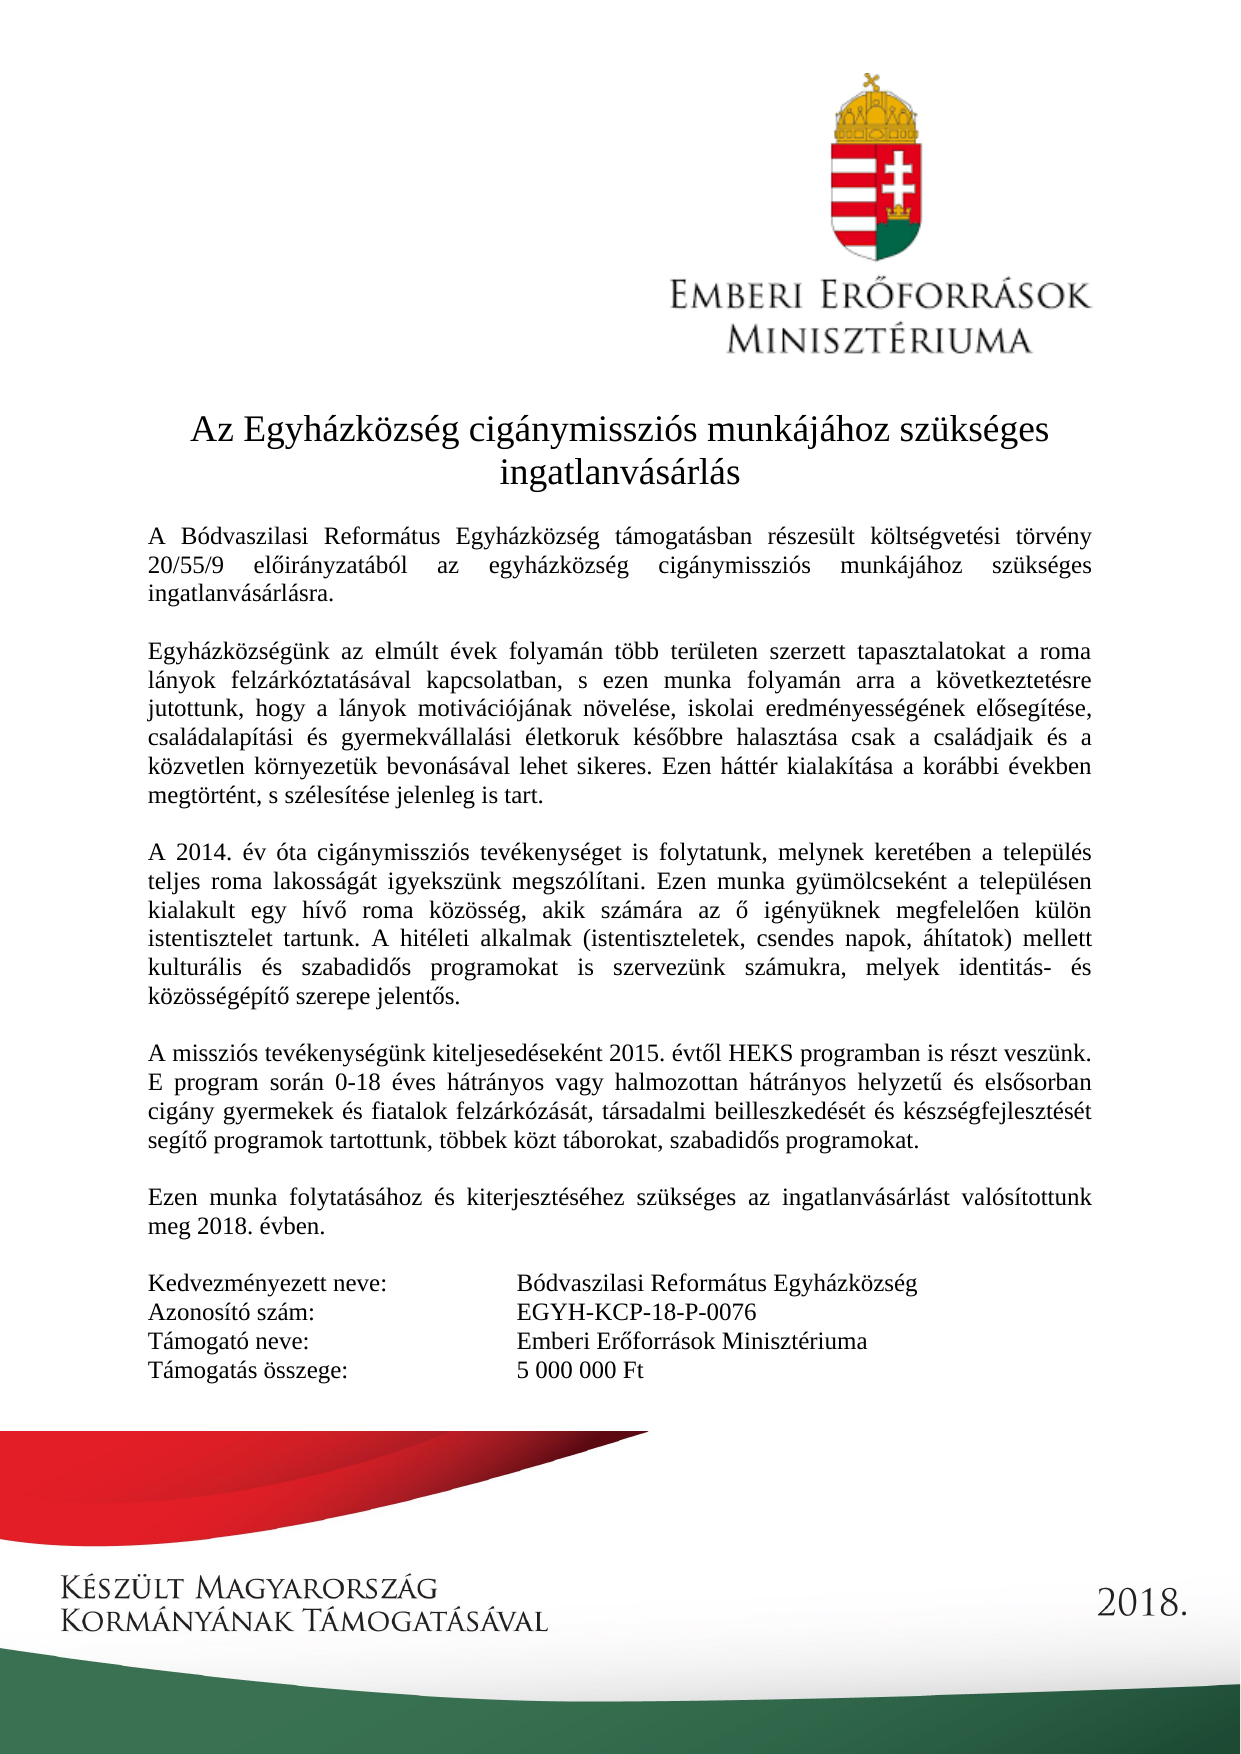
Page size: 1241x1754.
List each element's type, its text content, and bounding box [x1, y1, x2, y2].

text Támogatás összege: 5 000 000 Ft [148, 1355, 1093, 1383]
text Kedvezményezett neve: Bódvaszilasi Református Egyházközség [148, 1268, 1093, 1297]
text Azonosító szám: EGYH-KCP-18-P-0076 [148, 1297, 1093, 1326]
text A Bódvaszilasi Református Egyházközség támogatásban részesült költségvetési törvény 20/55/9 előirányzatából az egyházközség cigánymissziós munkájához szükséges ingatlanvásárlásra. [148, 521, 1093, 607]
text A 2014. év óta cigánymissziós tevékenységet is folytatunk, melynek keretében a település teljes roma lakosságát igyekszünk megszólítani. Ezen munka gyümölcseként a településen kialakult egy hívő roma közösség, akik számára az ő igényüknek megfelelően külön istentisztelet tartunk. A hitéleti alkalmak (istentiszteletek, csendes napok, áhítatok) mellett kulturális és szabadidős programokat is szervezünk számukra, melyek identitás- és közösségépítő szerepe jelentős. [148, 837, 1093, 1010]
text Ezen munka folytatásához és kiterjesztéséhez szükséges az ingatlanvásárlást valósítottunk meg 2018. évben. [148, 1182, 1093, 1240]
text Egyházközségünk az elmúlt évek folyamán több területen szerzett tapasztalatokat a roma lányok felzárkóztatásával kapcsolatban, s ezen munka folyamán arra a következtetésre jutottunk, hogy a lányok motivációjának növelése, iskolai eredményességének elősegítése, családalapítási és gyermekvállalási életkoruk későbbre halasztása csak a családjaik és a közvetlen környezetük bevonásával lehet sikeres. Ezen háttér kialakítása a korábbi években megtörtént, s szélesítése jelenleg is tart. [148, 636, 1093, 808]
text Támogató neve: Emberi Erőforrások Minisztériuma [148, 1326, 1093, 1355]
text Az Egyházközség cigánymissziós munkájához szükséges ingatlanvásárlás [148, 406, 1093, 492]
picture [0, 1431, 1241, 1754]
text A missziós tevékenységünk kiteljesedéseként 2015. évtől HEKS programban is részt veszünk. E program során 0-18 éves hátrányos vagy halmozottan hátrányos helyzetű és elsősorban cigány gyermekek és fiatalok felzárkózását, társadalmi beilleszkedését és készségfejlesztését segítő programok tartottunk, többek közt táborokat, szabadidős programokat. [148, 1038, 1093, 1153]
picture [667, 73, 1093, 363]
